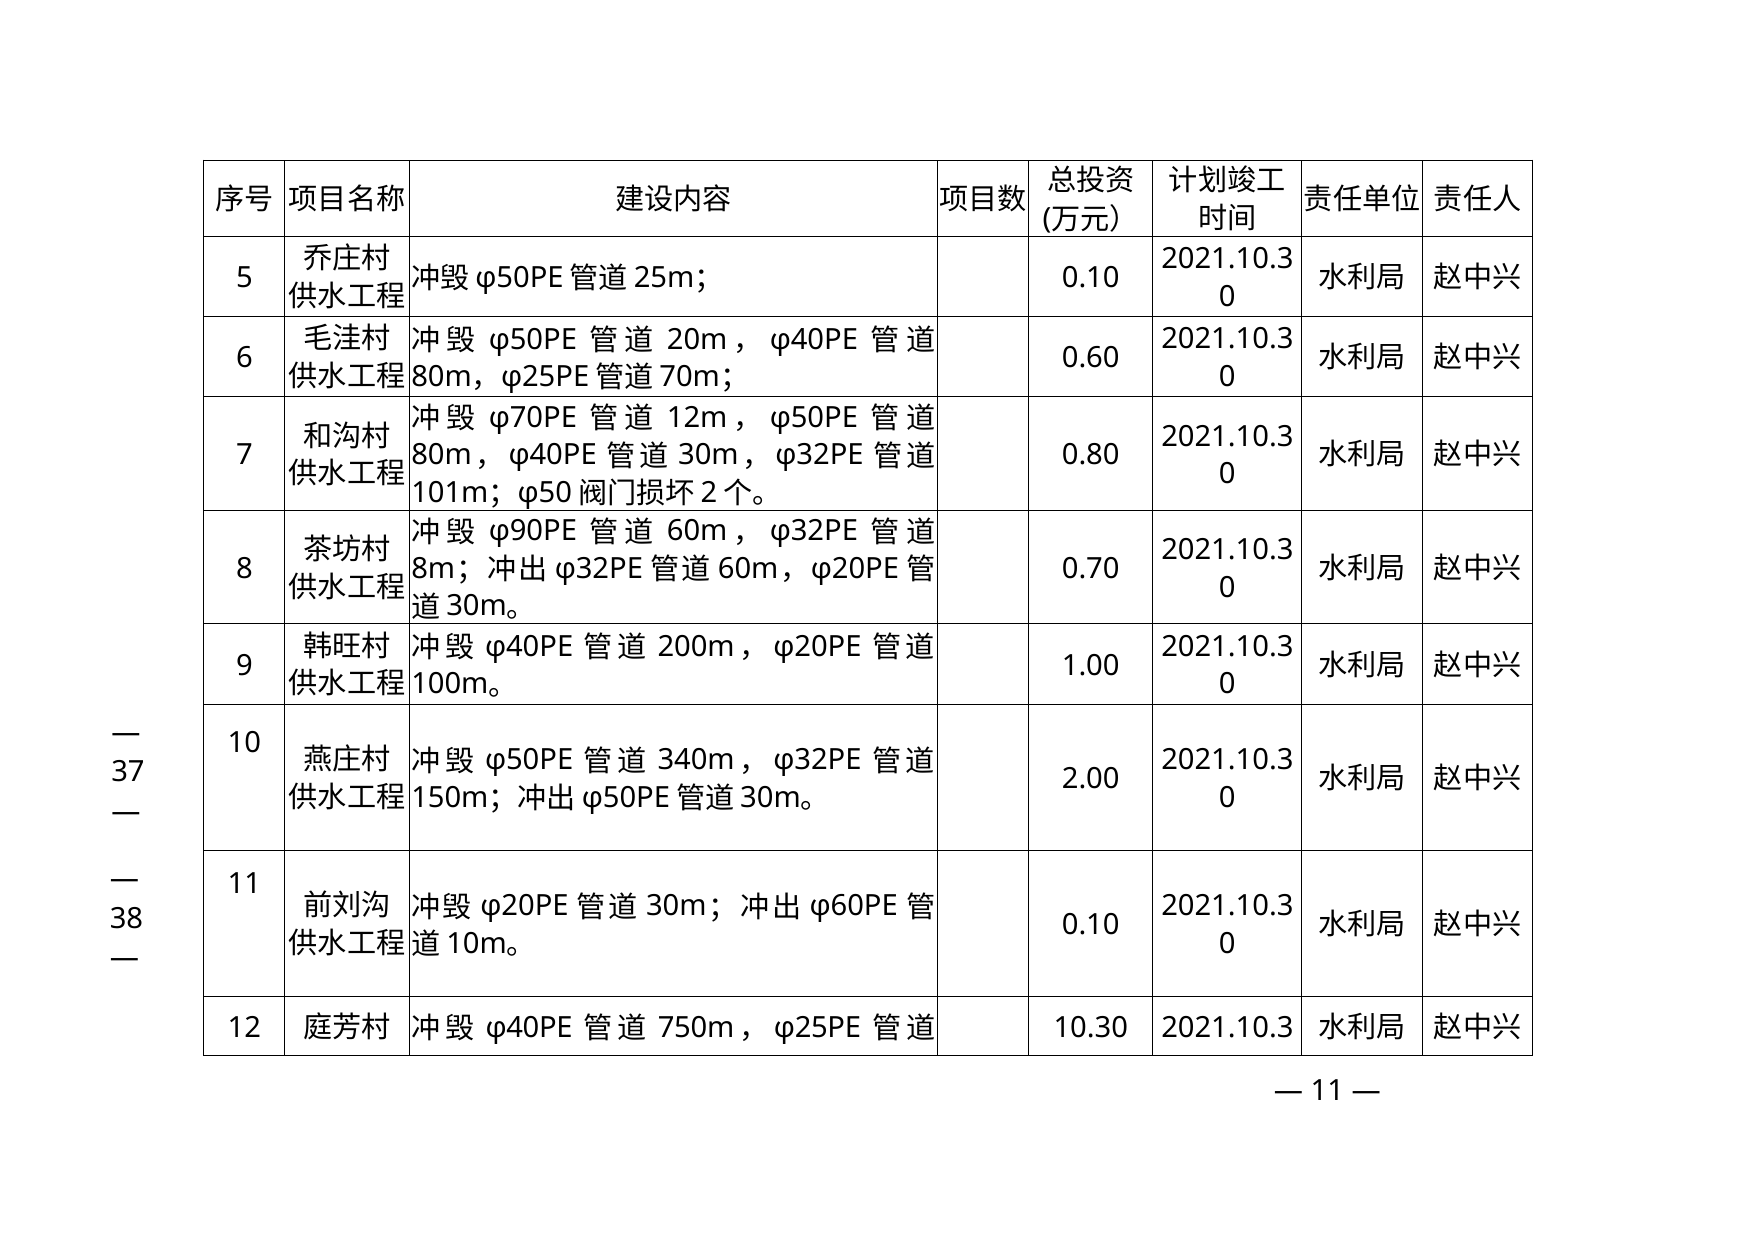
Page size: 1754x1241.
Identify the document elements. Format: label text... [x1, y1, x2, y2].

table_cell 10 [204, 705, 284, 850]
table_header 责任单位 [1302, 161, 1422, 236]
table_cell 前刘沟 供水工程 [285, 851, 409, 996]
table_cell [938, 851, 1028, 996]
table_cell 赵中兴 [1423, 997, 1532, 1055]
table_cell [938, 237, 1028, 316]
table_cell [410, 997, 937, 1055]
table_cell 水利局 [1302, 237, 1422, 316]
table_cell 水利局 [1302, 397, 1422, 510]
table_cell [938, 997, 1028, 1055]
table_cell 水利局 [1302, 624, 1422, 703]
table_cell 2021.10.30 [1153, 851, 1301, 996]
table_cell 赵中兴 [1423, 317, 1532, 396]
table_cell 水利局 [1302, 851, 1422, 996]
table_cell 水利局 [1302, 705, 1422, 850]
table_cell 水利局 [1302, 997, 1422, 1055]
table_cell 赵中兴 [1423, 624, 1532, 703]
table_cell [938, 397, 1028, 510]
table_cell 庭芳村 供水工程 [285, 997, 409, 1055]
table_header 计划竣工 时间 [1153, 161, 1301, 236]
table_cell 2021.10.30 [1153, 997, 1301, 1055]
table_cell [938, 511, 1028, 623]
table_cell 11 [204, 851, 284, 996]
table_cell 6 [204, 317, 284, 396]
table_header 项目名称 [285, 161, 409, 236]
table_cell [938, 317, 1028, 396]
table_header 总投资 (万元） [1029, 161, 1152, 236]
table_cell 5 [204, 237, 284, 316]
table_cell 韩旺村 供水工程 [285, 624, 409, 703]
table_cell 冲毁φ40PE管道200m，φ20PE管道100m。 [410, 624, 937, 703]
table_cell 冲毁φ50PE管道20m，φ40PE管道80m，φ25PE管道70m； [410, 317, 937, 396]
table_cell 毛洼村 供水工程 [285, 317, 409, 396]
table_cell 0.80 [1029, 397, 1152, 510]
table_cell 和沟村 供水工程 [285, 397, 409, 510]
table_cell [938, 624, 1028, 703]
table_cell 冲毁φ90PE管道60m，φ32PE管道8m；冲出φ32PE管道60m，φ20PE管道30m。 [410, 511, 937, 623]
table_cell 赵中兴 [1423, 237, 1532, 316]
table_cell 7 [204, 397, 284, 510]
table_cell 2021.10.30 [1153, 705, 1301, 850]
table_cell 赵中兴 [1423, 851, 1532, 996]
table_cell [938, 705, 1028, 850]
table_cell 水利局 [1302, 511, 1422, 623]
table_cell 2021.10.30 [1153, 237, 1301, 316]
table_cell 燕庄村 供水工程 [285, 705, 409, 850]
table_cell 乔庄村 供水工程 [285, 237, 409, 316]
table_cell 赵中兴 [1423, 705, 1532, 850]
table_cell 水利局 [1302, 317, 1422, 396]
table_cell 冲毁φ50PE管道340m，φ32PE管道150m；冲出φ50PE管道30m。 [410, 705, 937, 850]
table_cell 2021.10.30 [1153, 511, 1301, 623]
table_header 项目数 [938, 161, 1028, 236]
table_cell 2021.10.30 [1153, 624, 1301, 703]
table_cell 茶坊村 供水工程 [285, 511, 409, 623]
table_cell 赵中兴 [1423, 397, 1532, 510]
table_cell 8 [204, 511, 284, 623]
table_cell 12 [204, 997, 284, 1055]
table_cell 9 [204, 624, 284, 703]
table_cell 2.00 [1029, 705, 1152, 850]
table_cell 0.10 [1029, 851, 1152, 996]
table_cell 0.70 [1029, 511, 1152, 623]
table_cell 2021.10.30 [1153, 317, 1301, 396]
table_cell 冲毁φ50PE管道25m； [410, 237, 937, 316]
table_cell 1.00 [1029, 624, 1152, 703]
table_cell 冲毁φ70PE管道12m，φ50PE管道80m，φ40PE管道30m，φ32PE管道101m；φ50阀门损坏2个。 [410, 397, 937, 510]
table_cell 0.10 [1029, 237, 1152, 316]
table_cell 0.60 [1029, 317, 1152, 396]
table_header 责任人 [1423, 161, 1532, 236]
table_cell 10.30 [1029, 997, 1152, 1055]
table_header 序号 [204, 161, 284, 236]
table_cell 赵中兴 [1423, 511, 1532, 623]
table_cell 2021.10.30 [1153, 397, 1301, 510]
table_header 建设内容 [410, 161, 937, 236]
table_cell 冲毁φ20PE管道30m；冲出φ60PE管道10m。 [410, 851, 937, 996]
